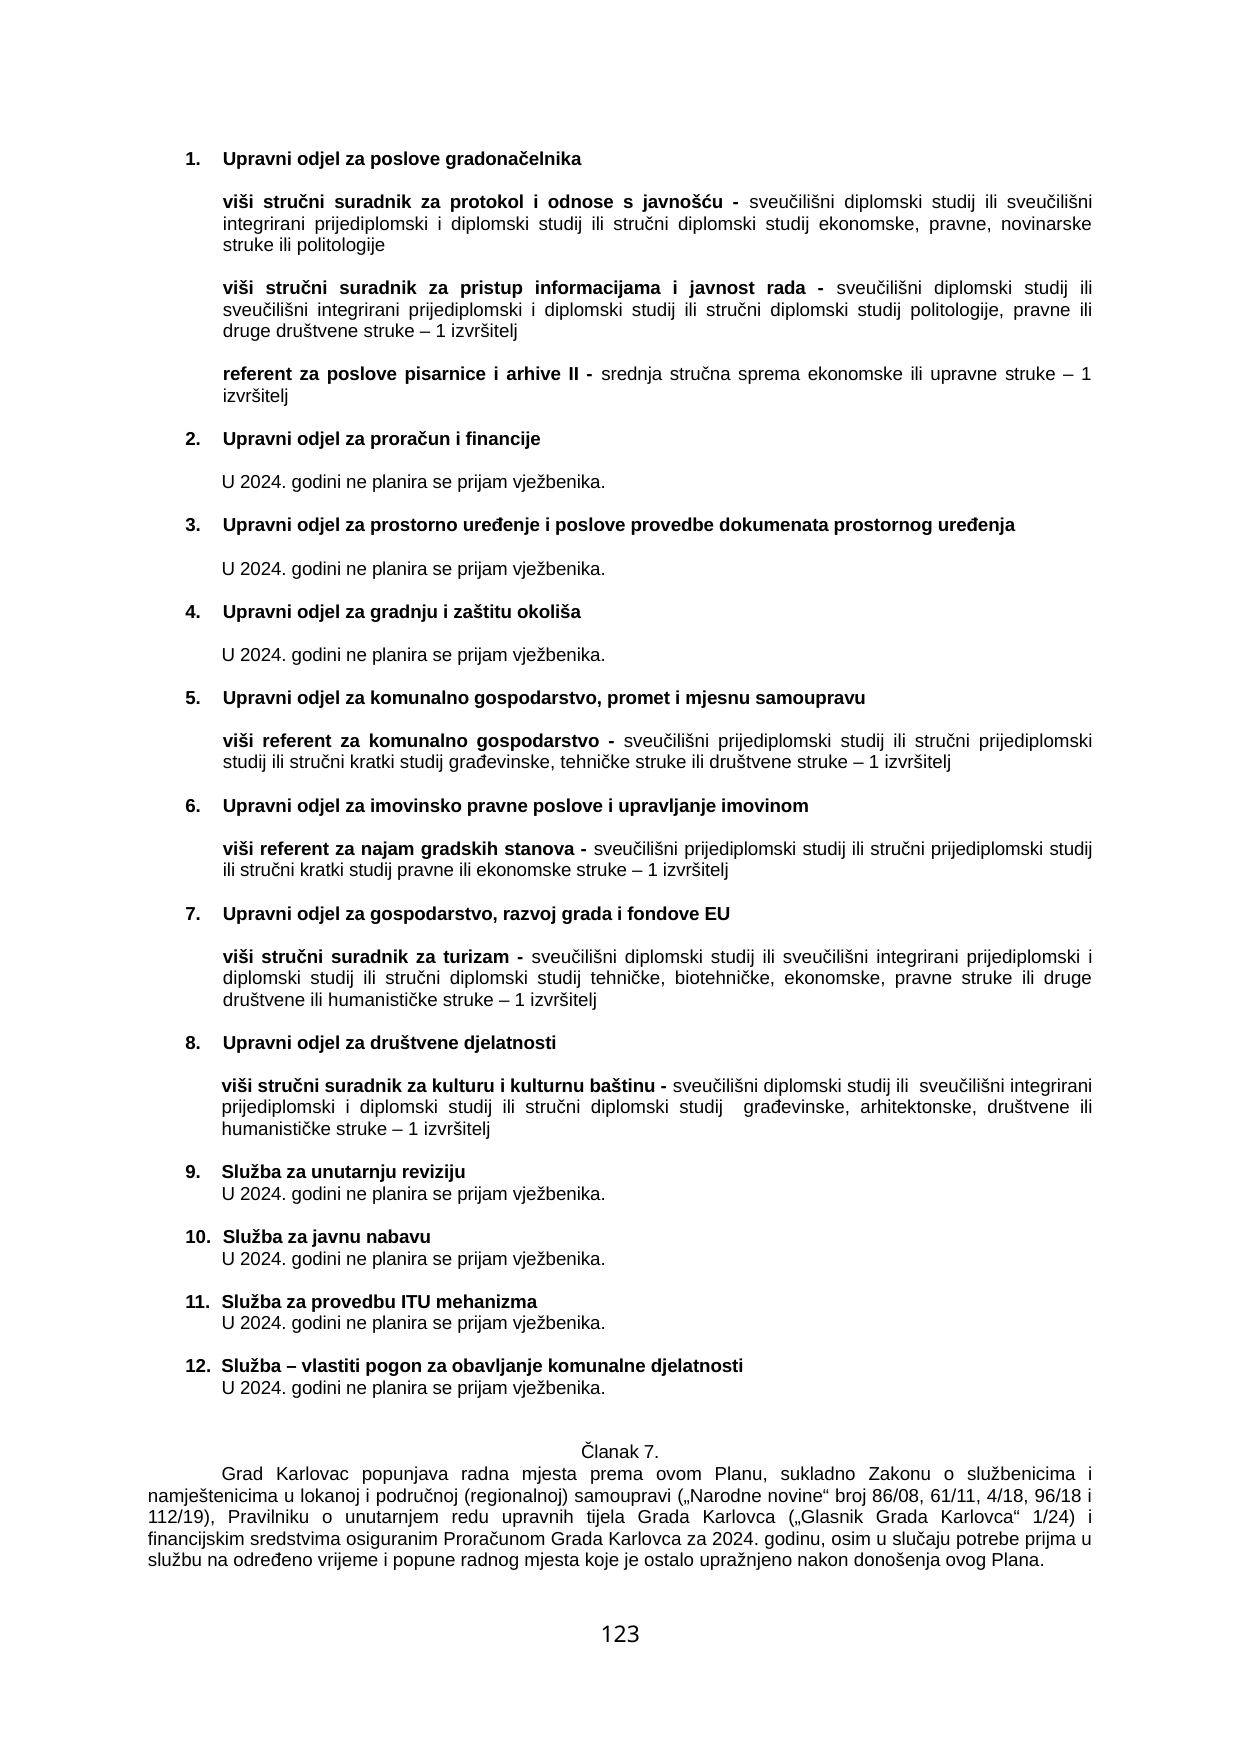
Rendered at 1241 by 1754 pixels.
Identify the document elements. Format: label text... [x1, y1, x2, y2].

text 11. Služba za provedbu ITU mehanizma [148, 1290, 1093, 1312]
text Grad Karlovac popunjava radna mjesta prema ovom Planu, sukladno Zakonu o službenicima i namještenicima u lokanoj i područnoj (regionalnoj) samoupravi („Narodne novine“ broj 86/08, 61/11, 4/18, 96/18 i 112/19), Pravilniku o unutarnjem redu upravnih tijela Grada Karlovca („Glasnik Grada Karlovca“ 1/24) i financijskim sredstvima osiguranim Proračunom Grada Karlovca za 2024. godinu, osim u slučaju potrebe prijma u službu na određeno vrijeme i popune radnog mjesta koje je ostalo upražnjeno nakon donošenja ovog Plana. [148, 1463, 1093, 1571]
text U 2024. godini ne planira se prijam vježbenika. [148, 1247, 1093, 1269]
text 12. Služba – vlastiti pogon za obavljanje komunalne djelatnosti [148, 1355, 1093, 1377]
list Služba za javnu nabavu [185, 1226, 1093, 1247]
list Upravni odjel za gospodarstvo, razvoj grada i fondove EU [185, 902, 1093, 924]
list viši stručni suradnik za turizam - sveučilišni diplomski studij ili sveučilišni integrirani prijediplomski i diplomski studij ili stručni diplomski studij tehničke, biotehničke, ekonomske, pravne struke ili druge društvene ili humanističke struke – 1 izvršitelj [223, 945, 1093, 1010]
list Upravni odjel za proračun i financije [185, 428, 1093, 449]
text Članak 7. [148, 1441, 1093, 1463]
text viši stručni suradnik za kulturu i kulturnu baštinu - sveučilišni diplomski studij ili sveučilišni integrirani prijediplomski i diplomski studij ili stručni diplomski studij građevinske, arhitektonske, društvene ili humanističke struke – 1 izvršitelj [221, 1075, 1093, 1139]
text U 2024. godini ne planira se prijam vježbenika. [148, 471, 1093, 493]
list Upravni odjel za društvene djelatnosti [185, 1032, 1093, 1053]
list Upravni odjel za poslove gradonačelnika [185, 148, 1093, 169]
list viši stručni suradnik za pristup informacijama i javnost rada - sveučilišni diplomski studij ili sveučilišni integrirani prijediplomski i diplomski studij ili stručni diplomski studij politologije, pravne ili druge društvene struke – 1 izvršitelj [223, 277, 1093, 342]
list Upravni odjel za imovinsko pravne poslove i upravljanje imovinom [185, 794, 1093, 816]
text U 2024. godini ne planira se prijam vježbenika. [148, 1312, 1093, 1333]
text U 2024. godini ne planira se prijam vježbenika. [148, 1183, 1093, 1204]
text U 2024. godini ne planira se prijam vježbenika. [148, 643, 1093, 665]
text U 2024. godini ne planira se prijam vježbenika. [148, 1377, 1093, 1398]
list viši stručni suradnik za protokol i odnose s javnošću - sveučilišni diplomski studij ili sveučilišni integrirani prijediplomski i diplomski studij ili stručni diplomski studij ekonomske, pravne, novinarske struke ili politologije [223, 191, 1093, 255]
list Upravni odjel za gradnju i zaštitu okoliša [185, 600, 1093, 622]
list referent za poslove pisarnice i arhive II - srednja stručna sprema ekonomske ili upravne struke – 1 izvršitelj [223, 363, 1093, 406]
text U 2024. godini ne planira se prijam vježbenika. [148, 557, 1093, 579]
list viši referent za komunalno gospodarstvo - sveučilišni prijediplomski studij ili stručni prijediplomski studij ili stručni kratki studij građevinske, tehničke struke ili društvene struke – 1 izvršitelj [223, 730, 1093, 773]
list viši referent za najam gradskih stanova - sveučilišni prijediplomski studij ili stručni prijediplomski studij ili stručni kratki studij pravne ili ekonomske struke – 1 izvršitelj [223, 838, 1093, 881]
text 9. Služba za unutarnju reviziju [148, 1161, 1093, 1183]
list Upravni odjel za prostorno uređenje i poslove provedbe dokumenata prostornog uređenja [185, 514, 1093, 536]
list Upravni odjel za komunalno gospodarstvo, promet i mjesnu samoupravu [185, 687, 1093, 708]
